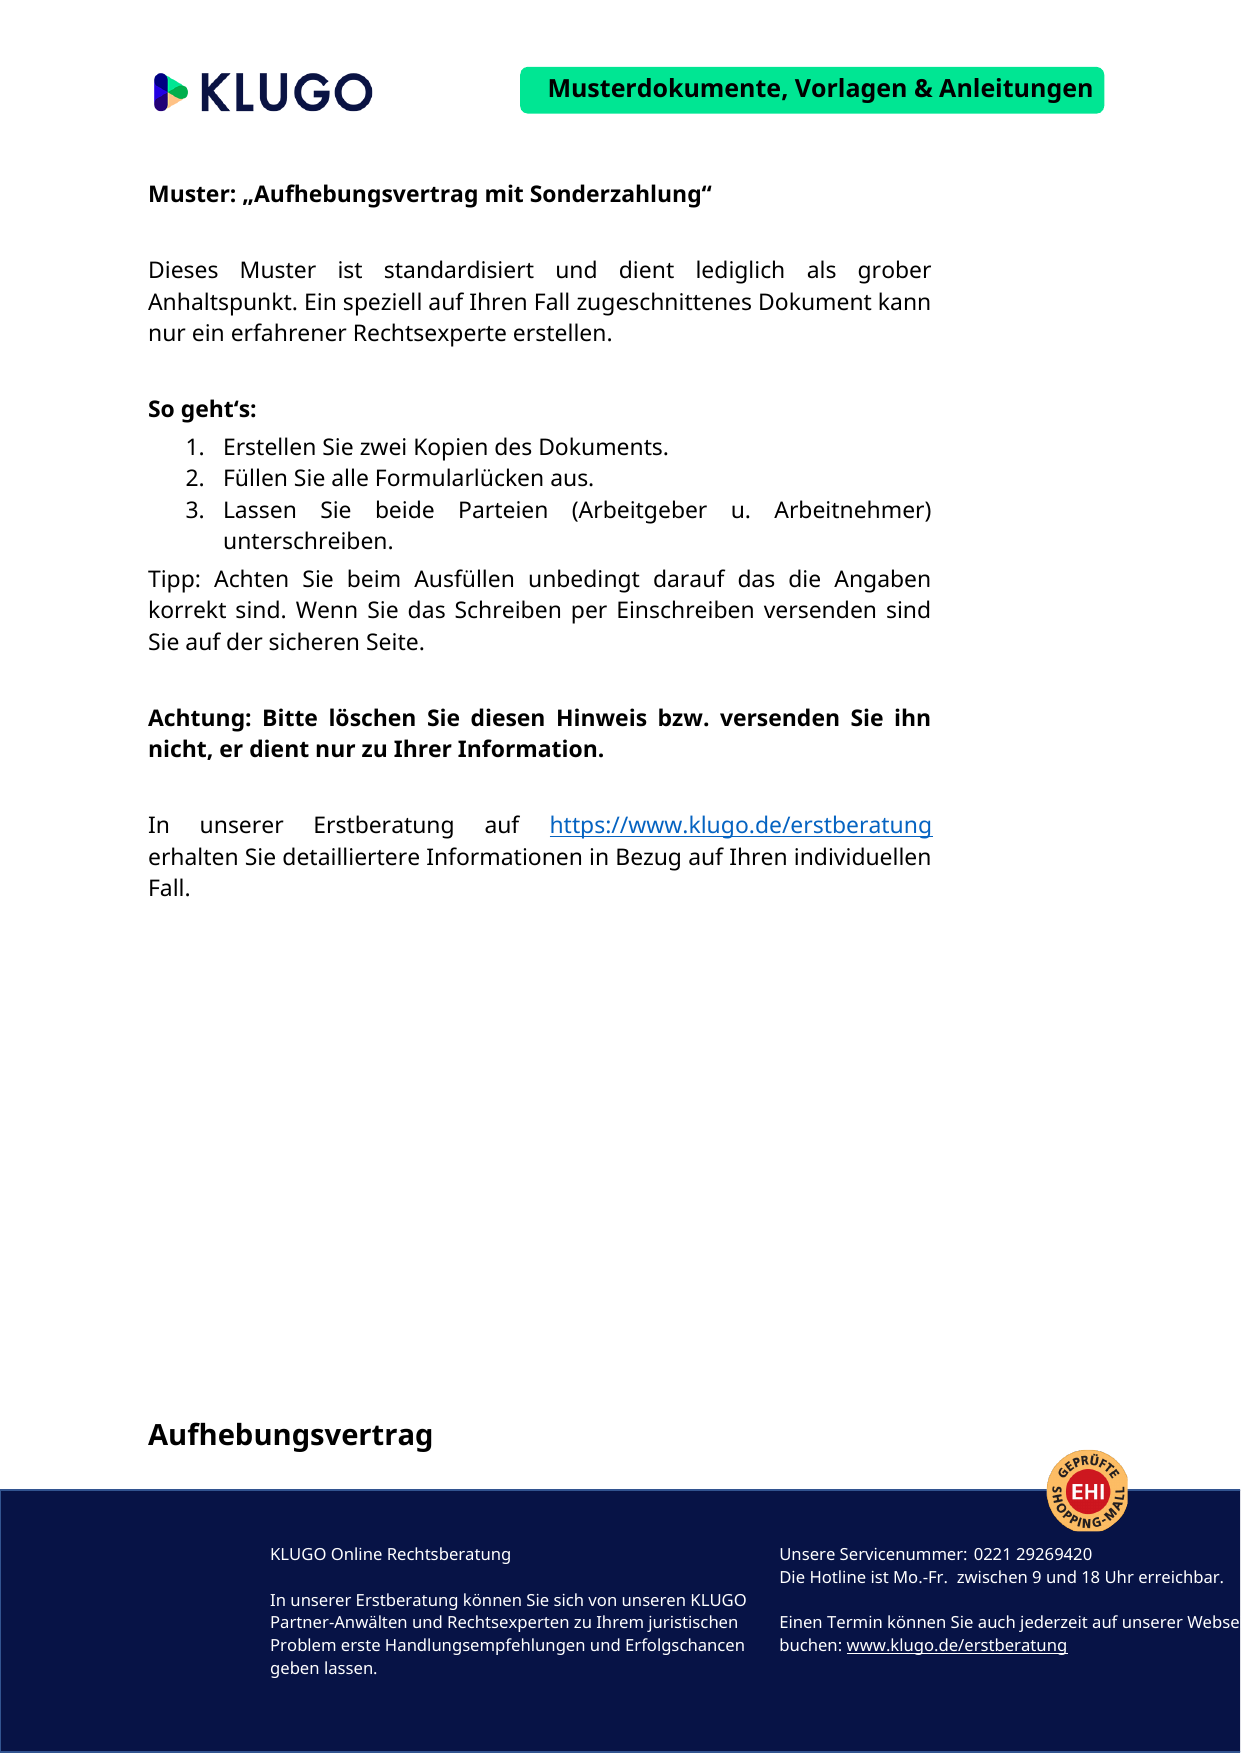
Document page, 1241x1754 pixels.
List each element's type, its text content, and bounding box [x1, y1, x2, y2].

text Tipp: Achten Sie beim Ausfüllen unbedingt darauf das die Angaben korrekt sind. Wenn Sie das Schreiben per Einschreiben versenden sind Sie auf der sicheren Seite. [148, 563, 932, 657]
text In unserer Erstberatung auf https://www.klugo.de/erstberatung erhalten Sie detailliertere Informationen in Bezug auf Ihren individuellen Fall. [148, 809, 932, 903]
list Lassen Sie beide Parteien (Arbeitgeber u. Arbeitnehmer) unterschreiben. [185, 494, 932, 556]
list Erstellen Sie zwei Kopien des Dokuments. [185, 431, 932, 462]
text Muster: „Aufhebungsvertrag mit Sonderzahlung“ [148, 178, 1094, 209]
text Aufhebungsvertrag [148, 1414, 1094, 1454]
list Füllen Sie alle Formularlücken aus. [185, 462, 932, 494]
text So geht‘s: [148, 393, 932, 424]
text Dieses Muster ist standardisiert und dient lediglich als grober Anhaltspunkt. Ein speziell auf Ihren Fall zugeschnittenes Dokument kann nur ein erfahrener Rechtsexperte erstellen. [148, 254, 932, 348]
picture [1046, 1449, 1128, 1531]
text Achtung: Bitte löschen Sie diesen Hinweis bzw. versenden Sie ihn nicht, er dient nur zu Ihrer Information. [148, 702, 932, 764]
picture [149, 67, 379, 117]
